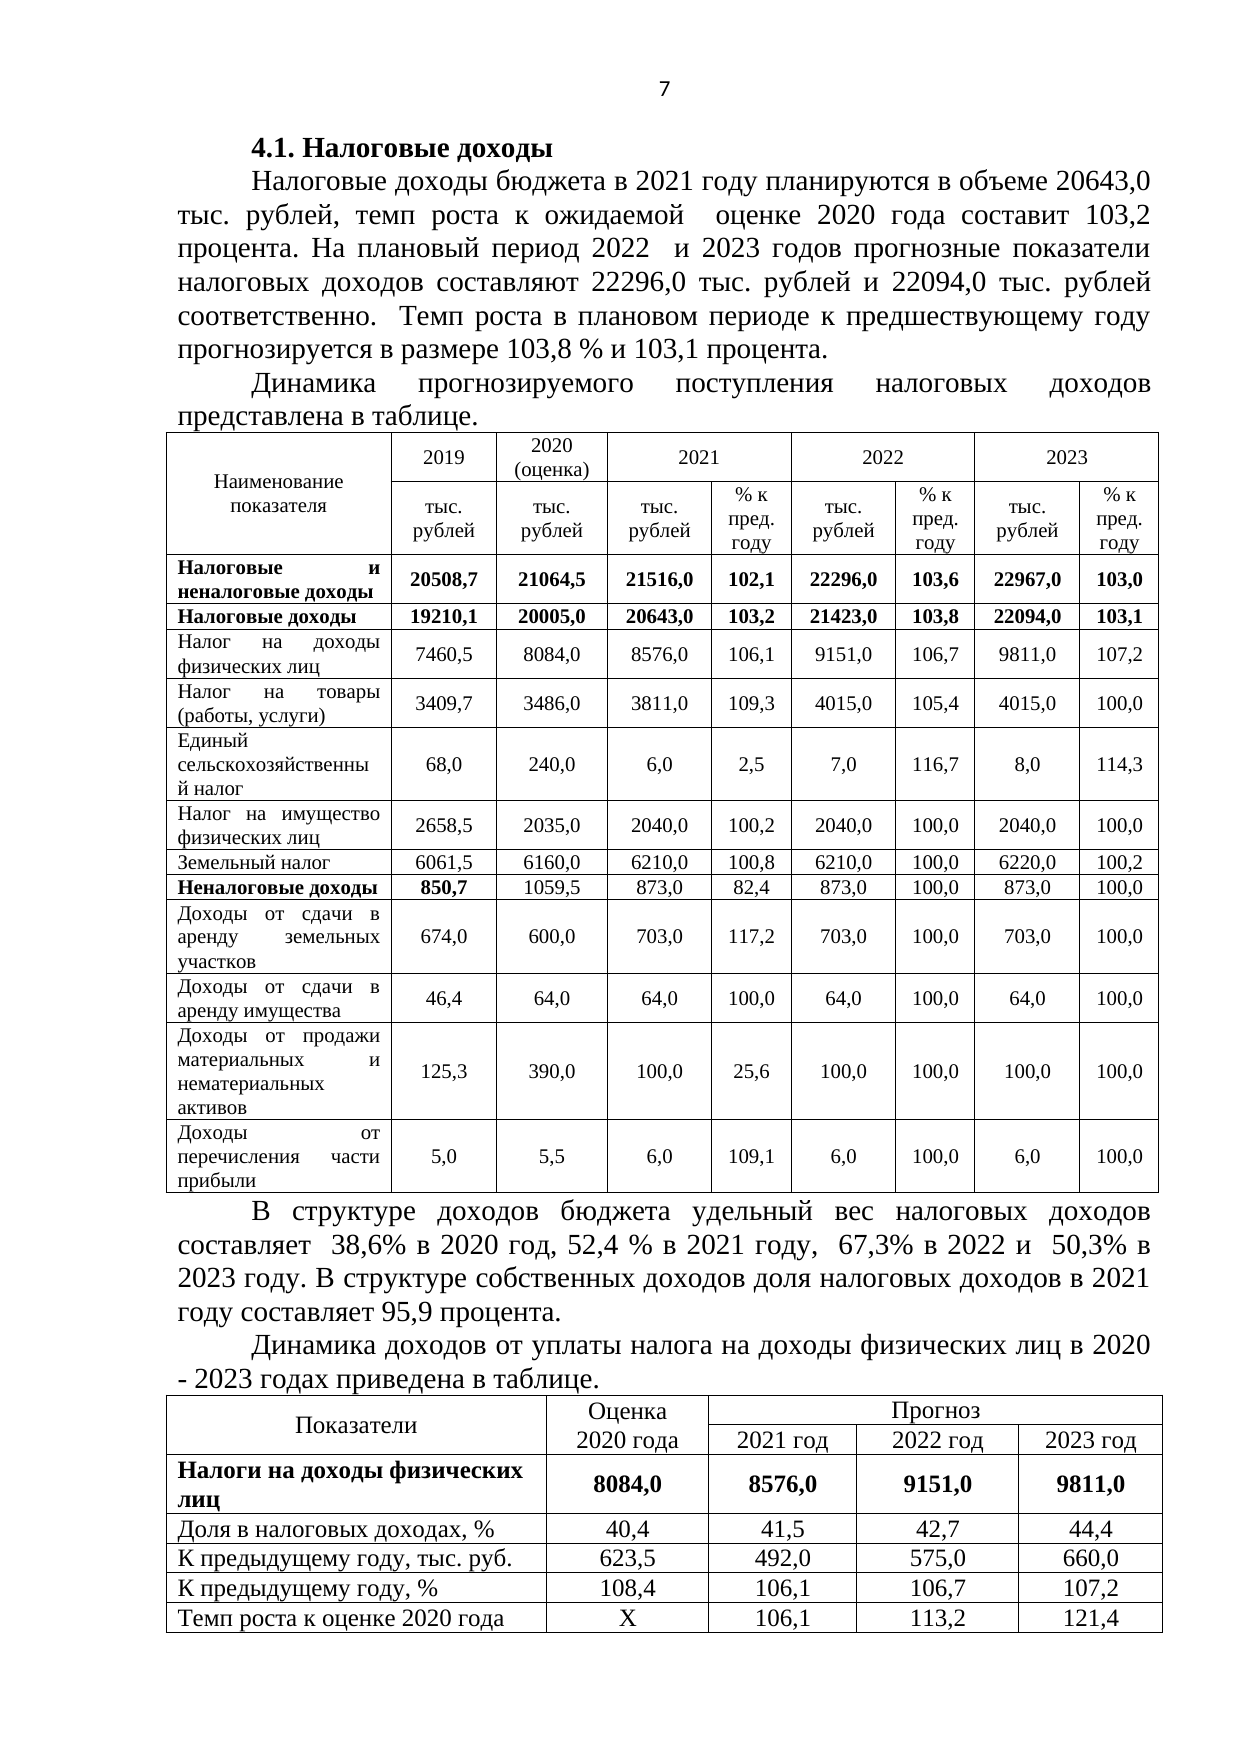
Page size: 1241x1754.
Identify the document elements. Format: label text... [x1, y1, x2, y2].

table_cell 9151,0 [792, 630, 895, 678]
table_cell 105,4 [896, 679, 974, 727]
table_cell 116,7 [896, 728, 974, 800]
table_cell 6,0 [608, 728, 711, 800]
table_cell Х [547, 1603, 708, 1632]
table_cell 20005,0 [497, 604, 607, 628]
table_cell 41,5 [709, 1514, 856, 1542]
table_cell 64,0 [497, 974, 607, 1022]
table_cell 102,1 [712, 555, 791, 603]
table_cell 22094,0 [975, 604, 1079, 628]
table_cell Налоговые и неналоговые доходы [167, 555, 391, 603]
table_cell 100,2 [1080, 850, 1158, 874]
table_cell 100,0 [1080, 1023, 1158, 1119]
table_cell 22967,0 [975, 555, 1079, 603]
table_cell 9151,0 [857, 1455, 1018, 1513]
table_cell 492,0 [709, 1544, 856, 1572]
table_header 2021 [608, 433, 791, 481]
table_cell тыс. рублей [497, 482, 607, 554]
table_cell 108,4 [547, 1573, 708, 1602]
table_cell 873,0 [792, 875, 895, 899]
table_cell 100,0 [1080, 900, 1158, 973]
table_cell 100,0 [608, 1023, 711, 1119]
table_cell 2,5 [712, 728, 791, 800]
table_cell 106,7 [857, 1573, 1018, 1602]
table_cell 100,0 [1080, 1120, 1158, 1192]
table_cell 22296,0 [792, 555, 895, 603]
table_cell 2040,0 [792, 801, 895, 849]
table_cell 3409,7 [392, 679, 496, 727]
table_cell 21064,5 [497, 555, 607, 603]
table_cell 100,0 [1080, 875, 1158, 899]
table_cell К предыдущему году, тыс. руб. [167, 1544, 546, 1572]
table_cell 106,1 [709, 1603, 856, 1632]
table_cell 2035,0 [497, 801, 607, 849]
table_header Прогноз [709, 1396, 1162, 1424]
table_cell 6160,0 [497, 850, 607, 874]
table_cell 7,0 [792, 728, 895, 800]
table_cell 3486,0 [497, 679, 607, 727]
table_cell 8576,0 [608, 630, 711, 678]
table_cell 6210,0 [608, 850, 711, 874]
table_cell 20643,0 [608, 604, 711, 628]
table_cell 1059,5 [497, 875, 607, 899]
table_cell 873,0 [608, 875, 711, 899]
table_cell Налог на товары (работы, услуги) [167, 679, 391, 727]
table_cell Доходы от сдачи в аренду земельных участков [167, 900, 391, 973]
table_header 2023 [975, 433, 1158, 481]
table_cell 390,0 [497, 1023, 607, 1119]
table_cell 8084,0 [497, 630, 607, 678]
table_cell 100,0 [975, 1023, 1079, 1119]
table_cell 660,0 [1019, 1544, 1162, 1572]
table_cell 107,2 [1080, 630, 1158, 678]
table_cell Доля в налоговых доходах, % [167, 1514, 546, 1542]
table_cell 117,2 [712, 900, 791, 973]
text Налоговые доходы бюджета в 2021 году планируются в объеме 20643,0 тыс. рублей, темп роста к ожидаемой оценке 2020 года составит 103,2 процента. На плановый период 2022 и 2023 годов прогнозные показатели налоговых доходов составляют 22296,0 тыс. рублей и 22094,0 тыс. рублей соответственно. Темп роста в плановом периоде к предшествующему году прогнозируется в размере 103,8 % и 103,1 процента. [177, 163, 1152, 365]
table_cell 5,0 [392, 1120, 496, 1192]
table_header Оценка 2020 года [547, 1396, 708, 1454]
table_cell 42,7 [857, 1514, 1018, 1542]
table_cell 68,0 [392, 728, 496, 800]
table_cell 8,0 [975, 728, 1079, 800]
table_cell Налог на доходы физических лиц [167, 630, 391, 678]
table_cell 100,2 [712, 801, 791, 849]
table_cell 100,0 [1080, 679, 1158, 727]
table_cell 106,7 [896, 630, 974, 678]
table_cell 2022 год [857, 1425, 1018, 1454]
table_cell 21516,0 [608, 555, 711, 603]
table_cell 100,0 [792, 1023, 895, 1119]
table_cell % к пред. году [712, 482, 791, 554]
table_cell 103,2 [712, 604, 791, 628]
table_cell 103,0 [1080, 555, 1158, 603]
table_cell 100,0 [712, 974, 791, 1022]
table_cell 6220,0 [975, 850, 1079, 874]
table_header 2022 [792, 433, 974, 481]
table_cell 850,7 [392, 875, 496, 899]
table_cell 100,0 [896, 900, 974, 973]
table_cell 240,0 [497, 728, 607, 800]
table_cell 19210,1 [392, 604, 496, 628]
table_cell Единый сельскохозяйственный налог [167, 728, 391, 800]
table_cell 106,1 [712, 630, 791, 678]
table_cell 64,0 [975, 974, 1079, 1022]
table_cell 21423,0 [792, 604, 895, 628]
table_cell 100,0 [896, 801, 974, 849]
table_cell 2040,0 [975, 801, 1079, 849]
table_cell 575,0 [857, 1544, 1018, 1572]
table_cell % к пред. году [1080, 482, 1158, 554]
table_cell Налоговые доходы [167, 604, 391, 628]
table_cell Налоги на доходы физических лиц [167, 1455, 546, 1513]
table_cell 40,4 [547, 1514, 708, 1542]
table_cell 623,5 [547, 1544, 708, 1572]
table_cell 9811,0 [975, 630, 1079, 678]
table_cell Налог на имущество физических лиц [167, 801, 391, 849]
table_cell 5,5 [497, 1120, 607, 1192]
table_cell 114,3 [1080, 728, 1158, 800]
table_cell 100,0 [1080, 974, 1158, 1022]
table_cell 100,0 [896, 850, 974, 874]
table_cell Доходы от продажи материальных и нематериальных активов [167, 1023, 391, 1119]
table_cell 703,0 [975, 900, 1079, 973]
table_cell 107,2 [1019, 1573, 1162, 1602]
table_cell 109,1 [712, 1120, 791, 1192]
table_cell Доходы от сдачи в аренду имущества [167, 974, 391, 1022]
text Динамика прогнозируемого поступления налоговых доходов представлена в таблице. [177, 365, 1152, 432]
table_cell 20508,7 [392, 555, 496, 603]
table_cell 100,0 [1080, 801, 1158, 849]
table_cell 64,0 [792, 974, 895, 1022]
table_cell Доходы от перечисления части прибыли [167, 1120, 391, 1192]
table_cell 600,0 [497, 900, 607, 973]
table_cell 100,0 [896, 1023, 974, 1119]
table_cell Темп роста к оценке 2020 года [167, 1603, 546, 1632]
table_header 2019 [392, 433, 496, 481]
table_header 2020 (оценка) [497, 433, 607, 481]
table_cell 703,0 [608, 900, 711, 973]
table_cell 674,0 [392, 900, 496, 973]
table_cell 2040,0 [608, 801, 711, 849]
text В структуре доходов бюджета удельный вес налоговых доходов составляет 38,6% в 2020 год, 52,4 % в 2021 году, 67,3% в 2022 и 50,3% в 2023 году. В структуре собственных доходов доля налоговых доходов в 2021 году составляет 95,9 процента. [177, 1193, 1152, 1327]
table_cell тыс. рублей [392, 482, 496, 554]
table_cell 64,0 [608, 974, 711, 1022]
table_cell % к пред. году [896, 482, 974, 554]
table_cell Неналоговые доходы [167, 875, 391, 899]
table_cell 8576,0 [709, 1455, 856, 1513]
table_cell 2658,5 [392, 801, 496, 849]
table_cell 100,0 [896, 974, 974, 1022]
table_cell 6,0 [792, 1120, 895, 1192]
table_cell 2023 год [1019, 1425, 1162, 1454]
table_cell 6,0 [608, 1120, 711, 1192]
table_cell 113,2 [857, 1603, 1018, 1632]
table_cell 103,6 [896, 555, 974, 603]
table_cell 873,0 [975, 875, 1079, 899]
table_cell 7460,5 [392, 630, 496, 678]
table_cell 25,6 [712, 1023, 791, 1119]
table_cell 103,8 [896, 604, 974, 628]
table_cell 44,4 [1019, 1514, 1162, 1542]
table_cell 106,1 [709, 1573, 856, 1602]
table_cell 82,4 [712, 875, 791, 899]
table_cell 100,8 [712, 850, 791, 874]
table_cell 3811,0 [608, 679, 711, 727]
table_cell 109,3 [712, 679, 791, 727]
text Динамика доходов от уплаты налога на доходы физических лиц в 2020 - 2023 годах приведена в таблице. [177, 1327, 1152, 1394]
table_cell 6210,0 [792, 850, 895, 874]
table_cell 100,0 [896, 875, 974, 899]
table_cell 46,4 [392, 974, 496, 1022]
table_cell 8084,0 [547, 1455, 708, 1513]
table_cell 125,3 [392, 1023, 496, 1119]
table_cell 100,0 [896, 1120, 974, 1192]
table_cell 121,4 [1019, 1603, 1162, 1632]
table_cell 703,0 [792, 900, 895, 973]
table_cell 6,0 [975, 1120, 1079, 1192]
table_cell тыс. рублей [975, 482, 1079, 554]
table_cell 2021 год [709, 1425, 856, 1454]
table_cell 4015,0 [792, 679, 895, 727]
table_cell 6061,5 [392, 850, 496, 874]
table_cell 4015,0 [975, 679, 1079, 727]
table_cell тыс. рублей [792, 482, 895, 554]
table_cell К предыдущему году, % [167, 1573, 546, 1602]
table_header Показатели [167, 1396, 546, 1454]
table_cell тыс. рублей [608, 482, 711, 554]
text 4.1. Налоговые доходы [177, 130, 1152, 163]
table_cell 9811,0 [1019, 1455, 1162, 1513]
table_cell Земельный налог [167, 850, 391, 874]
table_header Наименование показателя [167, 433, 391, 554]
table_cell 103,1 [1080, 604, 1158, 628]
